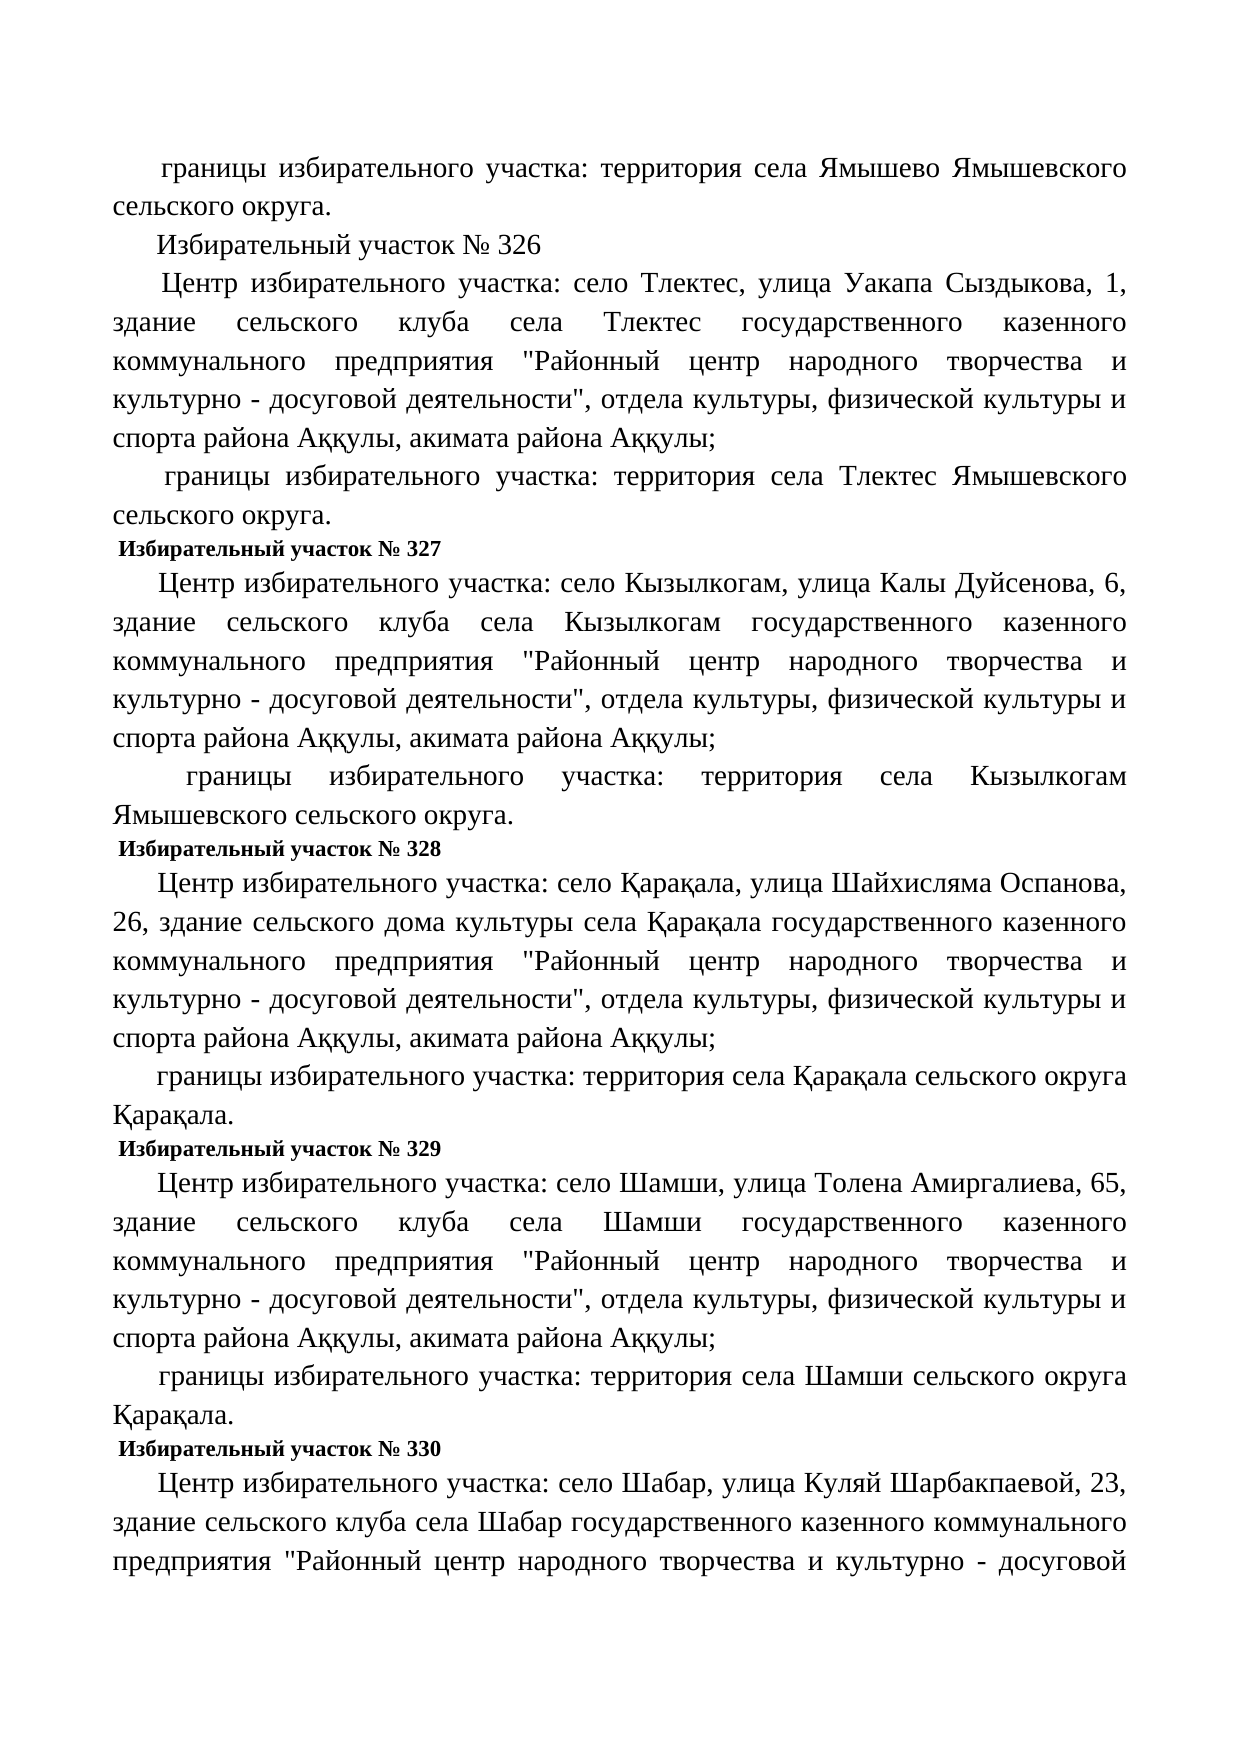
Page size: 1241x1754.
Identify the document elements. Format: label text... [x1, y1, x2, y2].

text Центр избирательного участка: село Тлектес, улица Уакапа Сыздыкова, 1, здание сельского клуба села Тлектес государственного казенного коммунального предприятия "Районный центр народного творчества и культурно - досуговой деятельности", отдела культуры, физической культуры и спорта района Аққулы, акимата района Аққулы; [112, 266, 1128, 453]
text Центр избирательного участка: село Шамши, улица Толена Амиргалиева, 65, здание сельского клуба села Шамши государственного казенного коммунального предприятия "Районный центр народного творчества и культурно - досуговой деятельности", отдела культуры, физической культуры и спорта района Аққулы, акимата района Аққулы; [112, 1166, 1128, 1353]
text Избирательный участок № 330 [112, 1435, 1128, 1462]
text Избирательный участок № 328 [112, 835, 1128, 862]
text границы избирательного участка: территория села Кызылкогам Ямышевского сельского округа. [112, 758, 1128, 830]
text Избирательный участок № 329 [112, 1135, 1128, 1162]
text границы избирательного участка: территория села Тлектес Ямышевского сельского округа. [112, 458, 1128, 530]
text Избирательный участок № 327 [112, 535, 1128, 562]
text Центр избирательного участка: село Кызылкогам, улица Калы Дуйсенова, 6, здание сельского клуба села Кызылкогам государственного казенного коммунального предприятия "Районный центр народного творчества и культурно - досуговой деятельности", отдела культуры, физической культуры и спорта района Аққулы, акимата района Аққулы; [112, 566, 1128, 753]
text Центр избирательного участка: село Қарақала, улица Шайхисляма Оспанова, 26, здание сельского дома культуры села Қарақала государственного казенного коммунального предприятия "Районный центр народного творчества и культурно - досуговой деятельности", отдела культуры, физической культуры и спорта района Аққулы, акимата района Аққулы; [112, 866, 1128, 1053]
text границы избирательного участка: территория села Ямышево Ямышевского сельского округа. [112, 150, 1128, 222]
text границы избирательного участка: территория села Шамши сельского округа Қарақала. [112, 1358, 1128, 1430]
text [112, 1466, 1128, 1576]
text границы избирательного участка: территория села Қарақала сельского округа Қарақала. [112, 1058, 1128, 1130]
text Избирательный участок № 326 [112, 227, 1128, 261]
